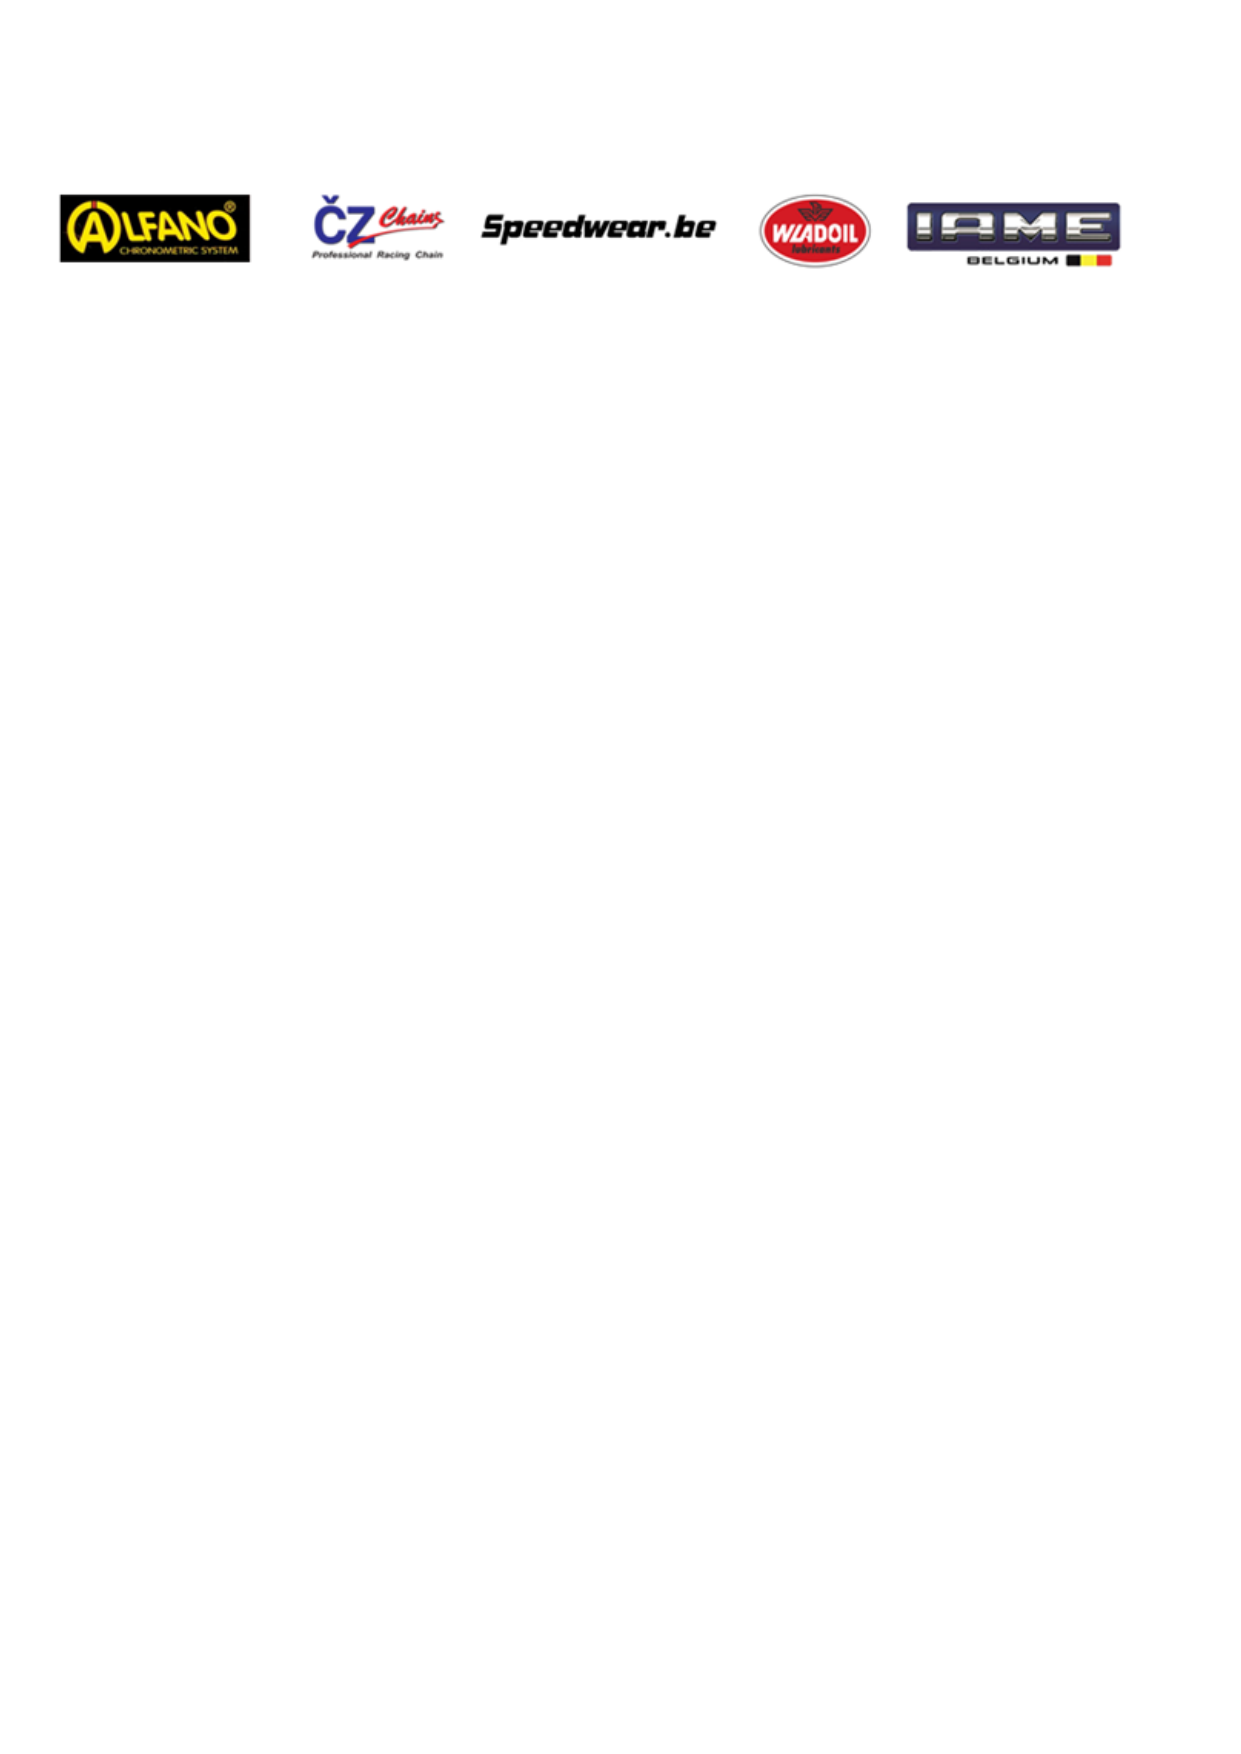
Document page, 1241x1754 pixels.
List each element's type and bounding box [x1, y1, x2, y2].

picture [44, 118, 1137, 338]
